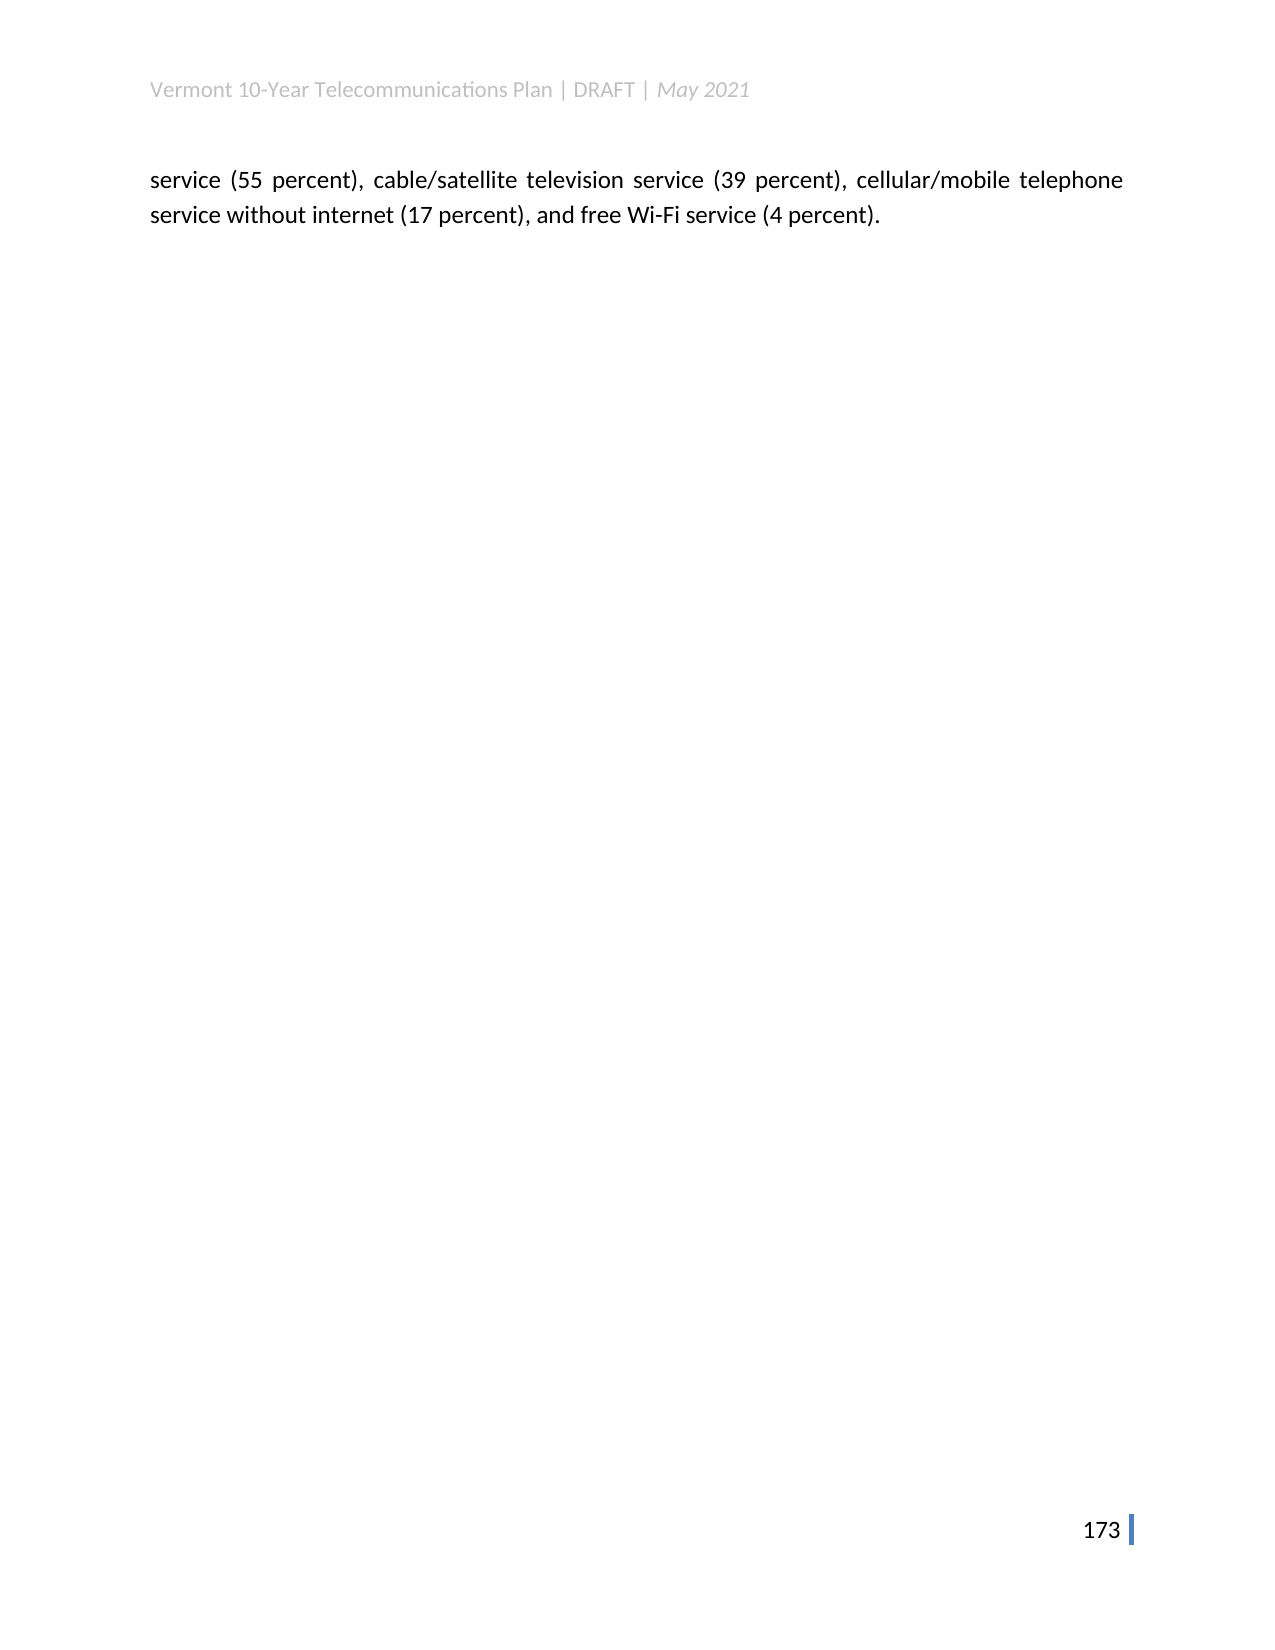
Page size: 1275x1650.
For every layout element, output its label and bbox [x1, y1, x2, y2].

text [150, 164, 1125, 229]
